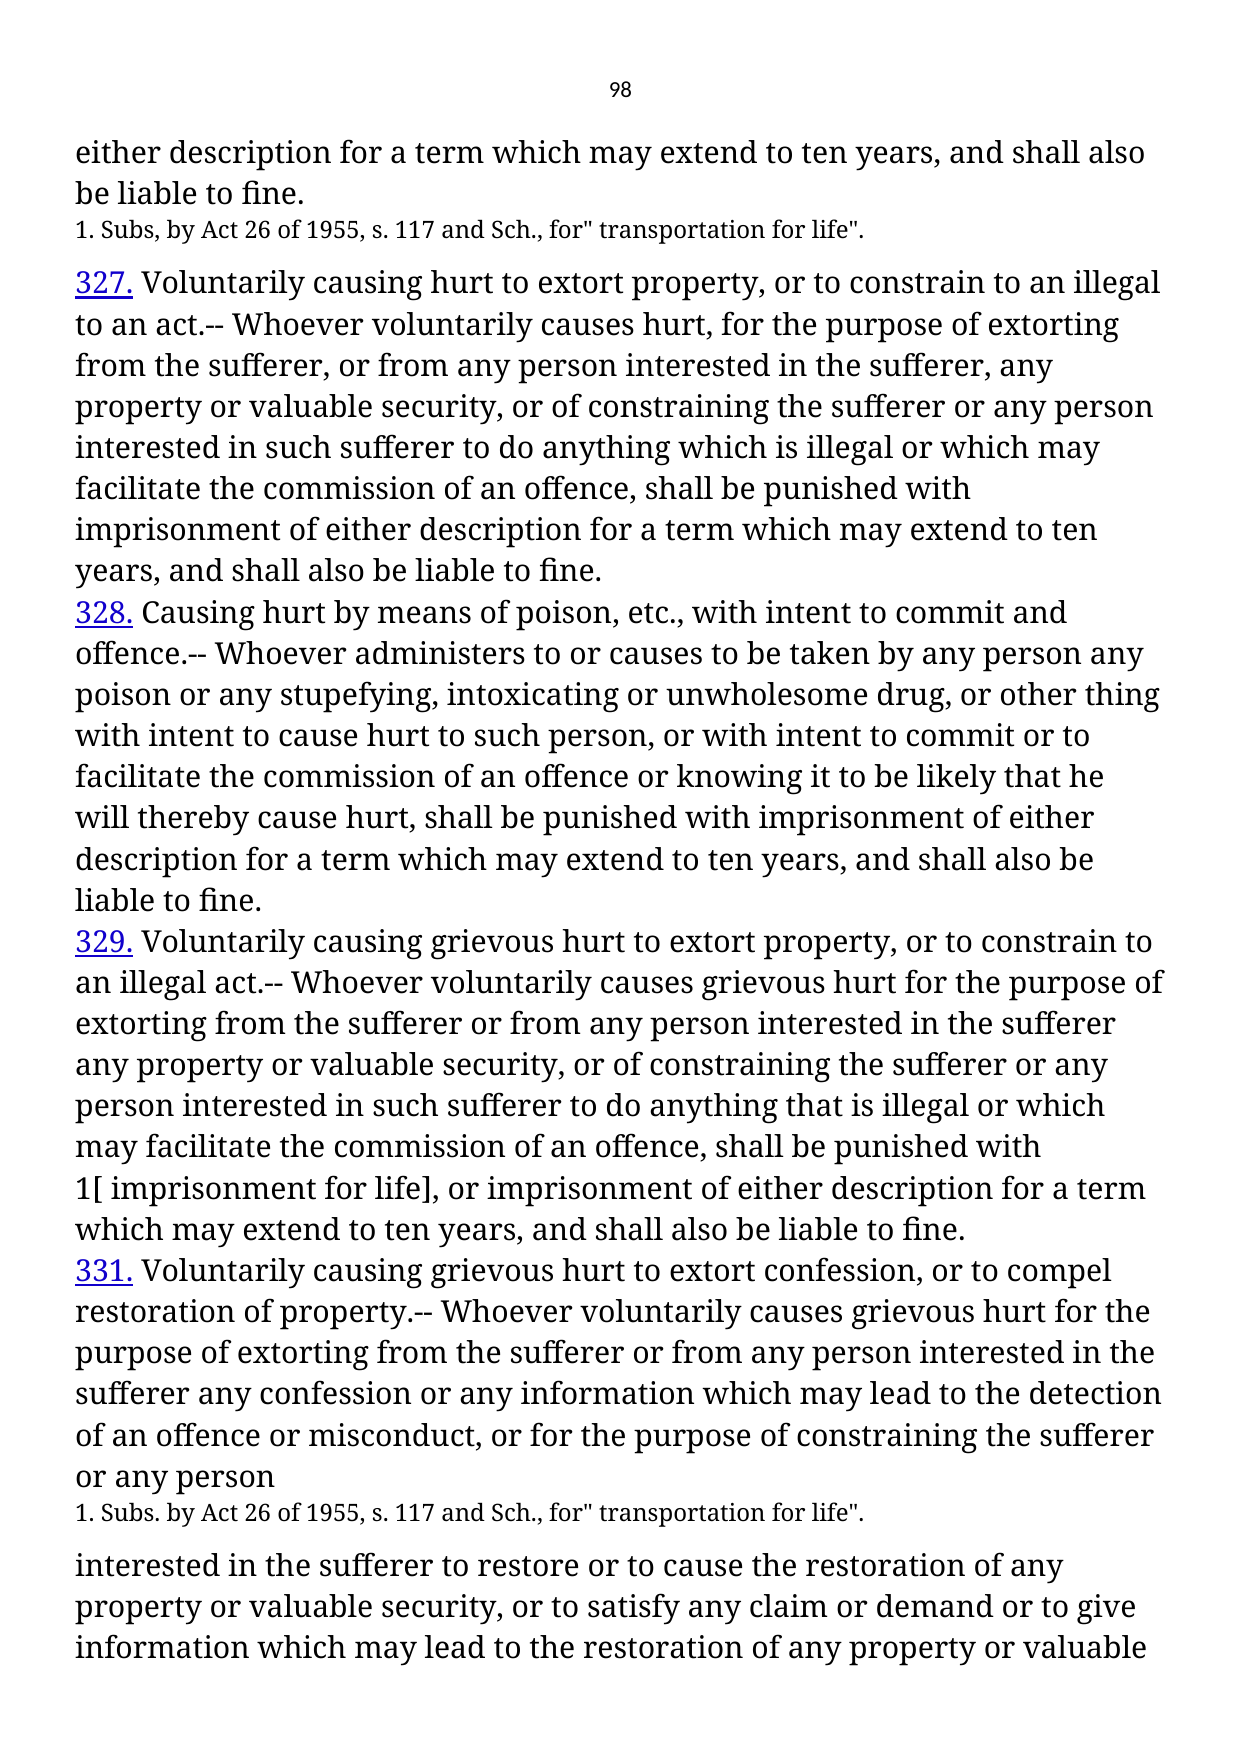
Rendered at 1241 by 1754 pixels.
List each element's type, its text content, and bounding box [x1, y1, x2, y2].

text 328. Causing hurt by means of poison, etc., with intent to commit and offence.-- Whoever administers to or causes to be taken by any person any poison or any stupefying, intoxicating or unwholesome drug, or other thing with intent to cause hurt to such person, or with intent to commit or to facilitate the commission of an offence or knowing it to be likely that he will thereby cause hurt, shall be punished with imprisonment of either description for a term which may extend to ten years, and shall also be liable to fine. [75, 591, 1165, 920]
text 329. Voluntarily causing grievous hurt to extort property, or to constrain to an illegal act.-- Whoever voluntarily causes grievous hurt for the purpose of extorting from the sufferer or from any person interested in the sufferer any property or valuable security, or of constraining the sufferer or any person interested in such sufferer to do anything that is illegal or which may facilitate the commission of an offence, shall be punished with 1[ imprisonment for life], or imprisonment of either description for a term which may extend to ten years, and shall also be liable to fine. [75, 920, 1165, 1249]
text 331. Voluntarily causing grievous hurt to extort confession, or to compel restoration of property.-- Whoever voluntarily causes grievous hurt for the purpose of extorting from the sufferer or from any person interested in the sufferer any confession or any information which may lead to the detection of an offence or misconduct, or for the purpose of constraining the sufferer or any person [75, 1249, 1165, 1496]
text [75, 1544, 1165, 1668]
text 327. Voluntarily causing hurt to extort property, or to constrain to an illegal to an act.-- Whoever voluntarily causes hurt, for the purpose of extorting from the sufferer, or from any person interested in the sufferer, any property or valuable security, or of constraining the sufferer or any person interested in such sufferer to do anything which is illegal or which may facilitate the commission of an offence, shall be punished with imprisonment of either description for a term which may extend to ten years, and shall also be liable to fine. [75, 262, 1165, 591]
text 1. Subs. by Act 26 of 1955, s. 117 and Sch., for" transportation for life". [75, 1496, 1165, 1528]
text 1. Subs, by Act 26 of 1955, s. 117 and Sch., for" transportation for life". [75, 213, 1165, 246]
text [75, 131, 1165, 213]
